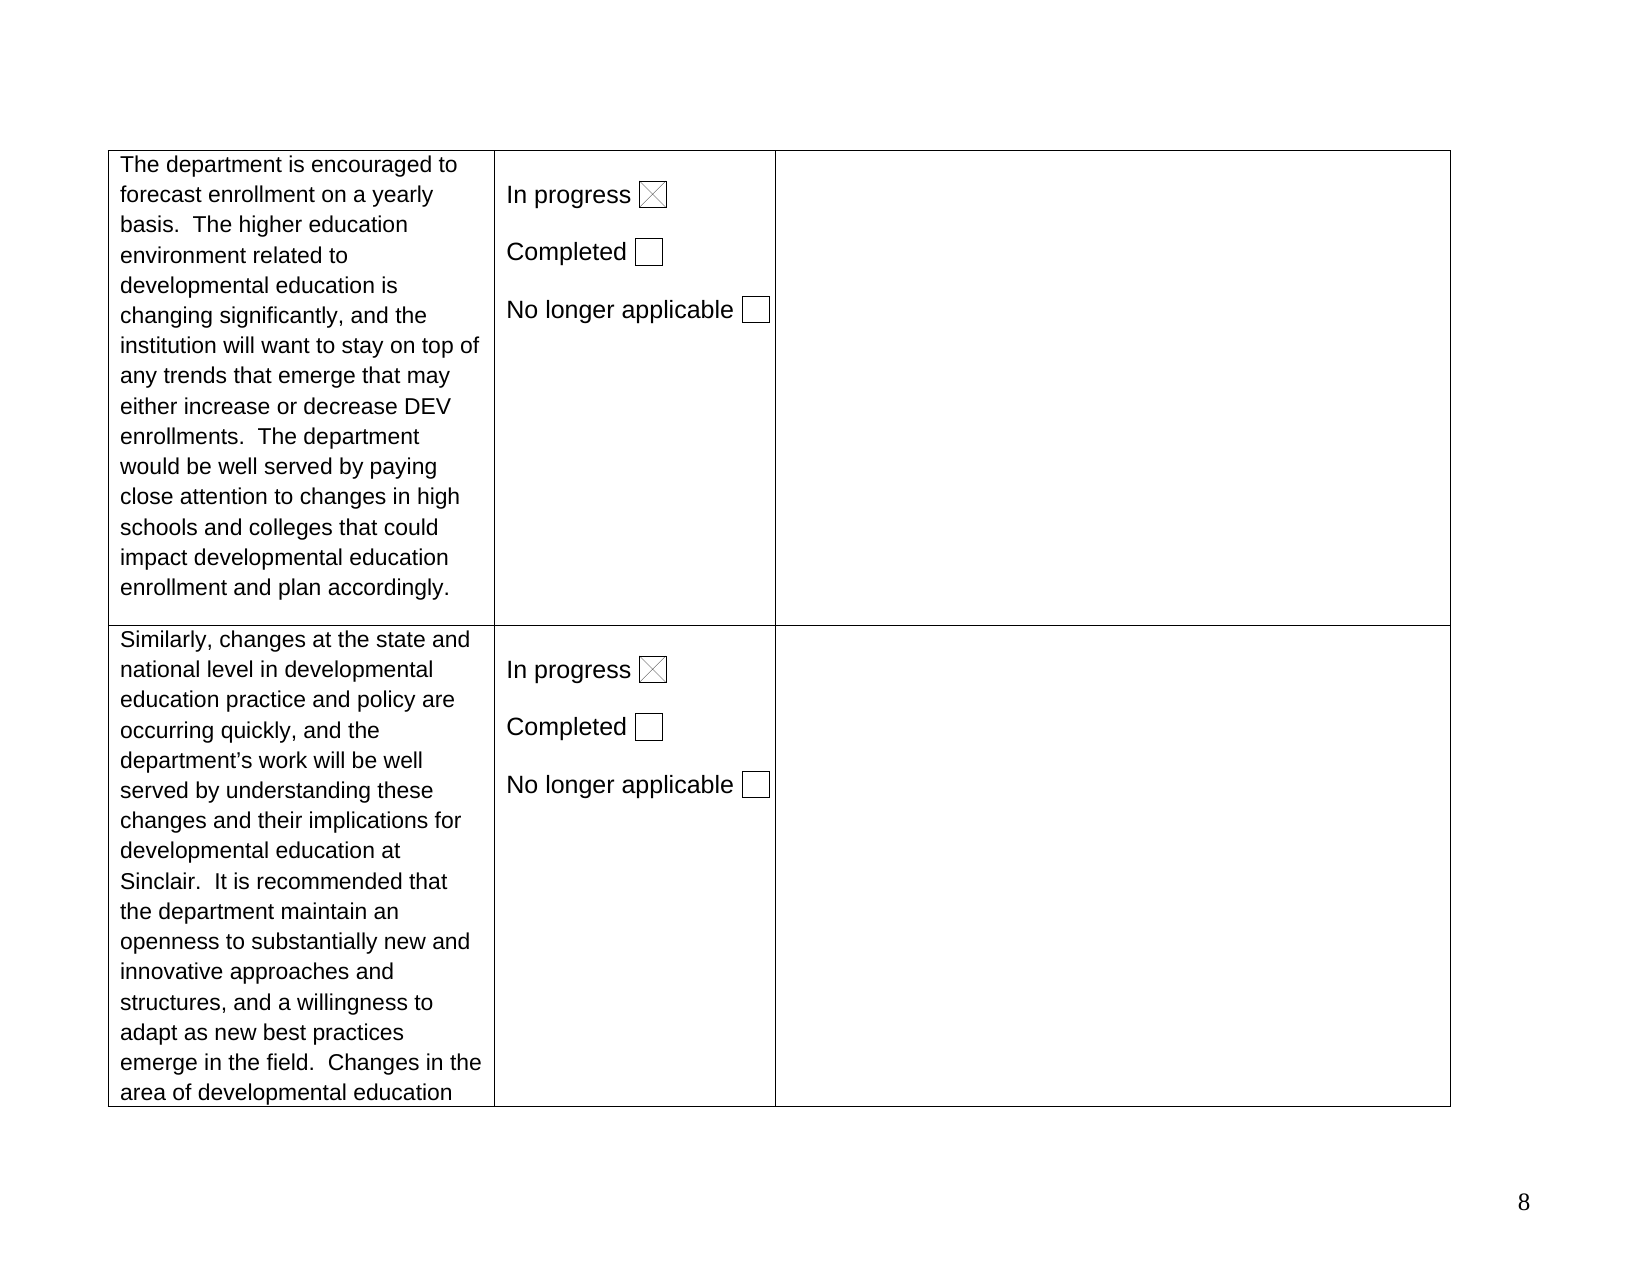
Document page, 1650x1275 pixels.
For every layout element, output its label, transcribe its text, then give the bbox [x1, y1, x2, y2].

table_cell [495, 626, 775, 1106]
table_cell [776, 151, 1450, 625]
table_cell The department is encouraged to forecast enrollment on a yearly basis. The higher education environment related to developmental education is changing significantly, and the institution will want to stay on top of any trends that emerge that may either increase or decrease DEV enrollments. The department would be well served by paying close attention to changes in high schools and colleges that could impact developmental education enrollment and plan accordingly. [109, 151, 494, 625]
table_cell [109, 626, 494, 1106]
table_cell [495, 151, 775, 625]
table_cell [776, 626, 1450, 1106]
